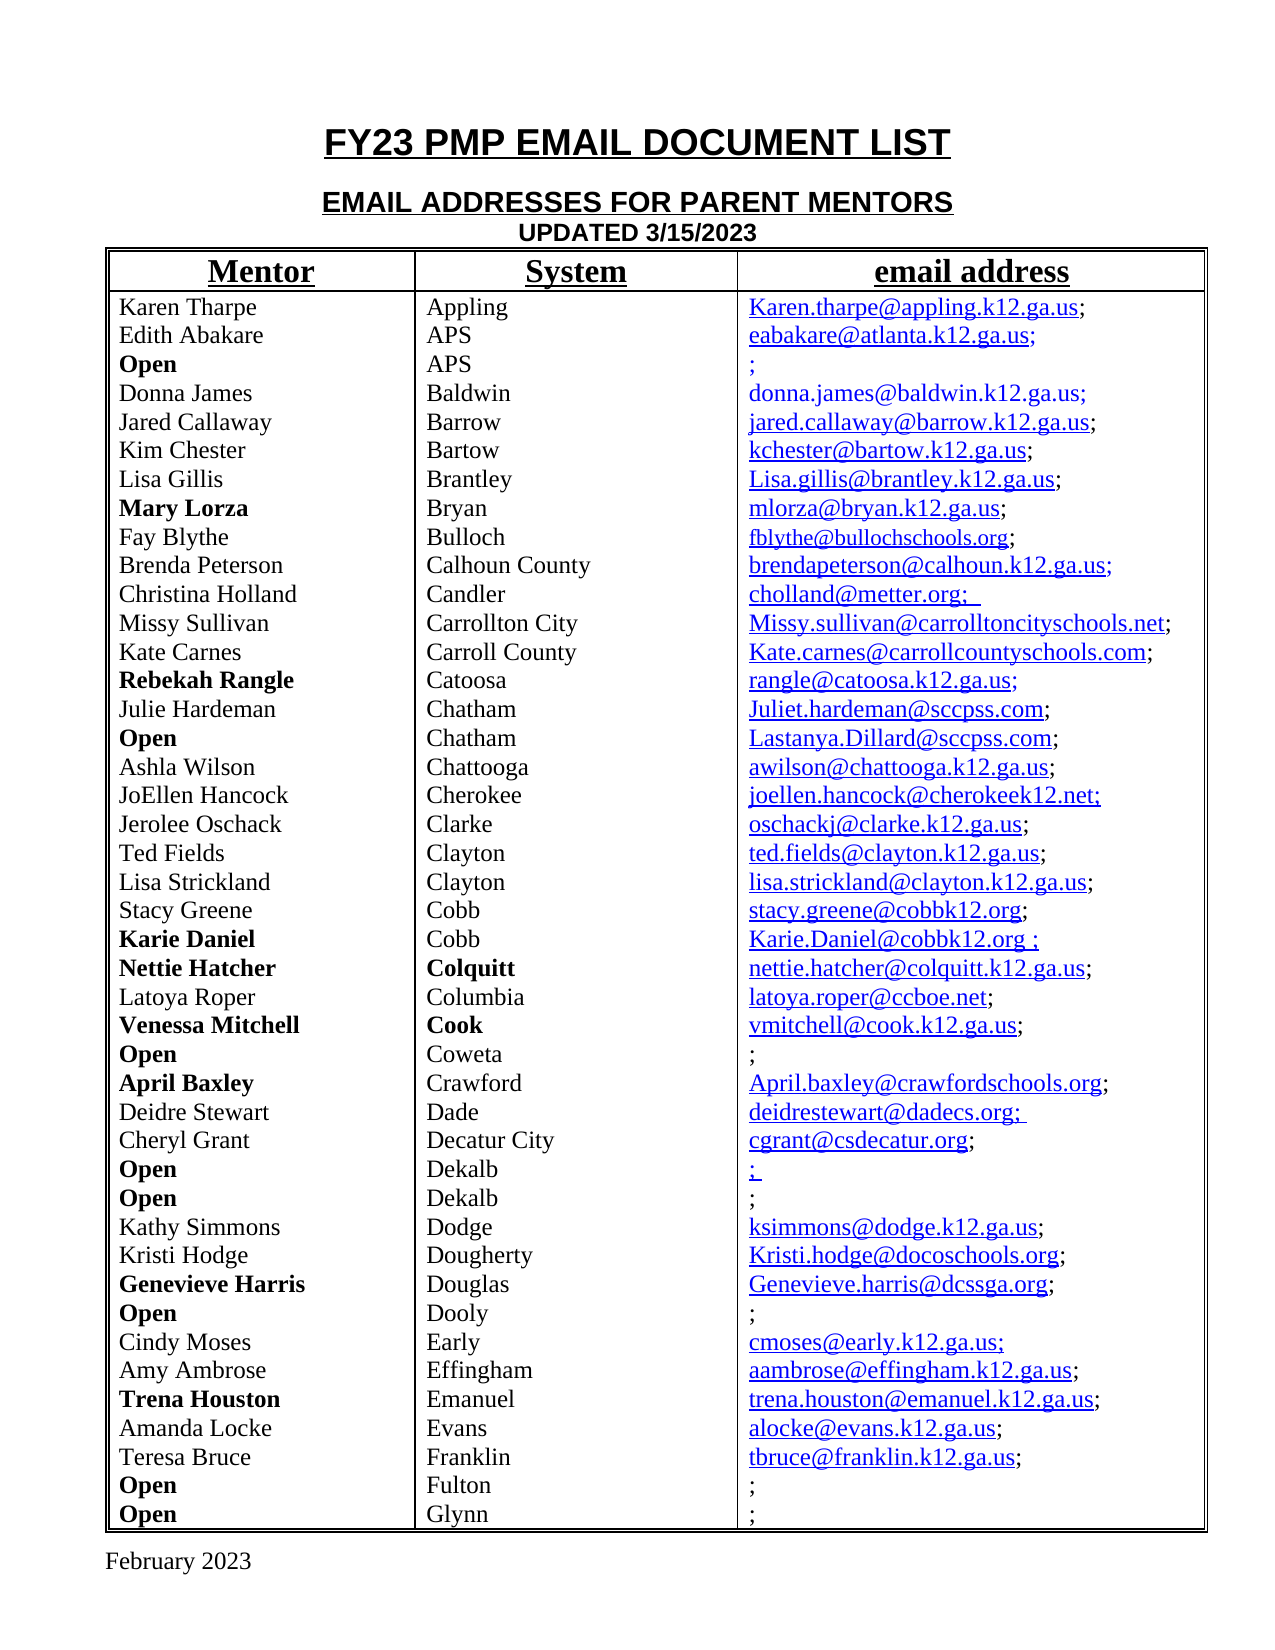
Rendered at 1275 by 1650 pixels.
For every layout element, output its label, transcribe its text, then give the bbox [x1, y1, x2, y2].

table_header Mentor [110, 252, 414, 290]
text EMAIL ADDRESSES FOR PARENT MENTORS [105, 185, 1170, 218]
text FY23 PMP EMAIL DOCUMENT LIST [105, 120, 1170, 163]
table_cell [416, 292, 737, 1528]
table_header email address [738, 252, 1204, 290]
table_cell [738, 292, 1204, 1528]
text UPDATED 3/15/2023 [105, 218, 1170, 247]
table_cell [110, 292, 414, 1528]
table_header System [416, 252, 737, 290]
